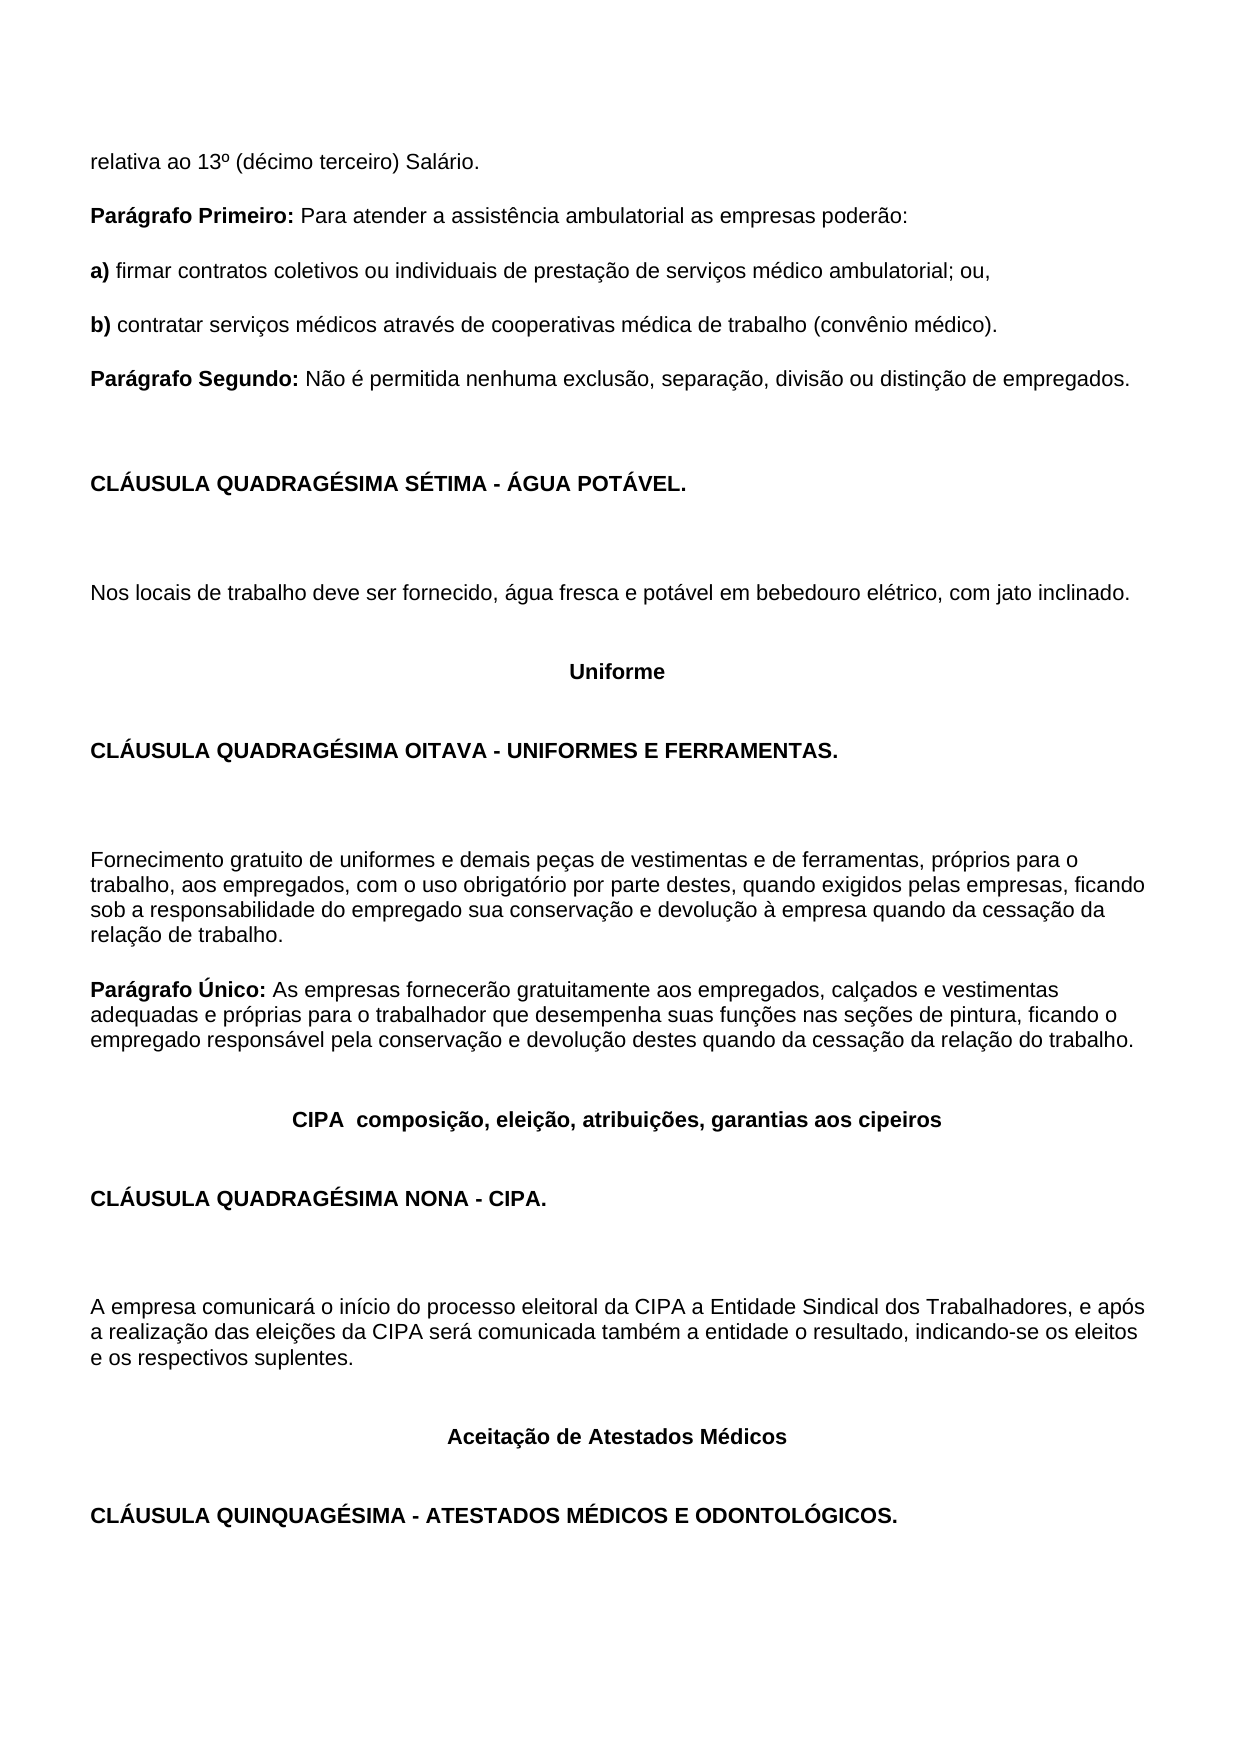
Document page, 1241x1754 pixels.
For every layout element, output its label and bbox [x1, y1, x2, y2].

table_header [89, 118, 1152, 1584]
